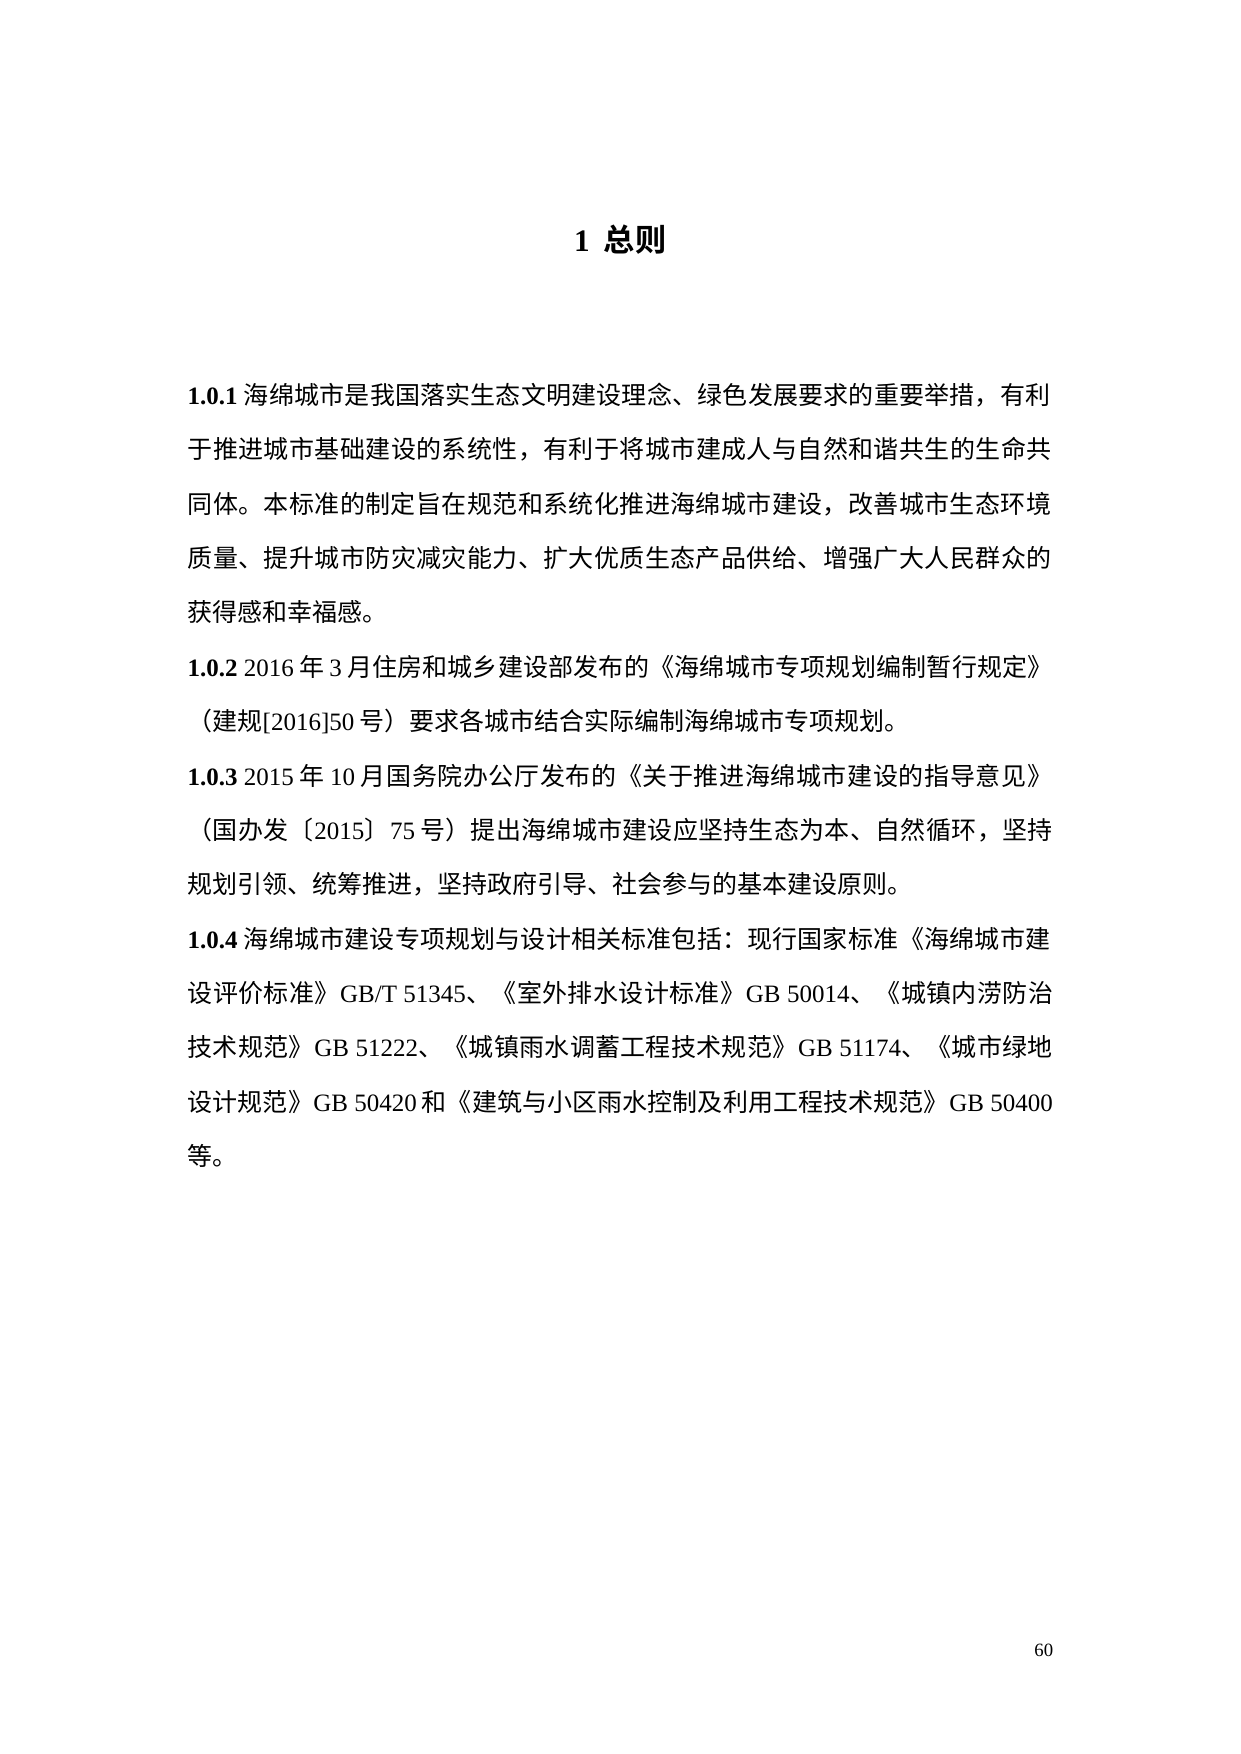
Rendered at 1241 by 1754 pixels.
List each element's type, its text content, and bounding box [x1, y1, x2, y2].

list 海绵城市是我国落实生态文明建设理念、绿色发展要求的重要举措，有利于推进城市基础建设的系统性，有利于将城市建成人与自然和谐共生的生命共同体。本标准的制定旨在规范和系统化推进海绵城市建设，改善城市生态环境质量、提升城市防灾减灾能力、扩大优质生态产品供给、增强广大人民群众的获得感和幸福感。 [187, 375, 1053, 629]
list 2015年10月国务院办公厅发布的《关于推进海绵城市建设的指导意见》（国办发〔2015〕75号）提出海绵城市建设应坚持生态为本、自然循环，坚持规划引领、统筹推进，坚持政府引导、社会参与的基本建设原则。 [187, 756, 1053, 901]
list 2016年3月住房和城乡建设部发布的《海绵城市专项规划编制暂行规定》（建规[2016]50号）要求各城市结合实际编制海绵城市专项规划。 [187, 647, 1053, 738]
subtitle 总则 [187, 198, 1053, 277]
list 海绵城市建设专项规划与设计相关标准包括：现行国家标准《海绵城市建设评价标准》GB/T 51345、《室外排水设计标准》GB 50014、《城镇内涝防治技术规范》GB 51222、《城镇雨水调蓄工程技术规范》GB 51174、《城市绿地设计规范》GB 50420和《建筑与小区雨水控制及利用工程技术规范》GB 50400等。 [187, 919, 1053, 1173]
